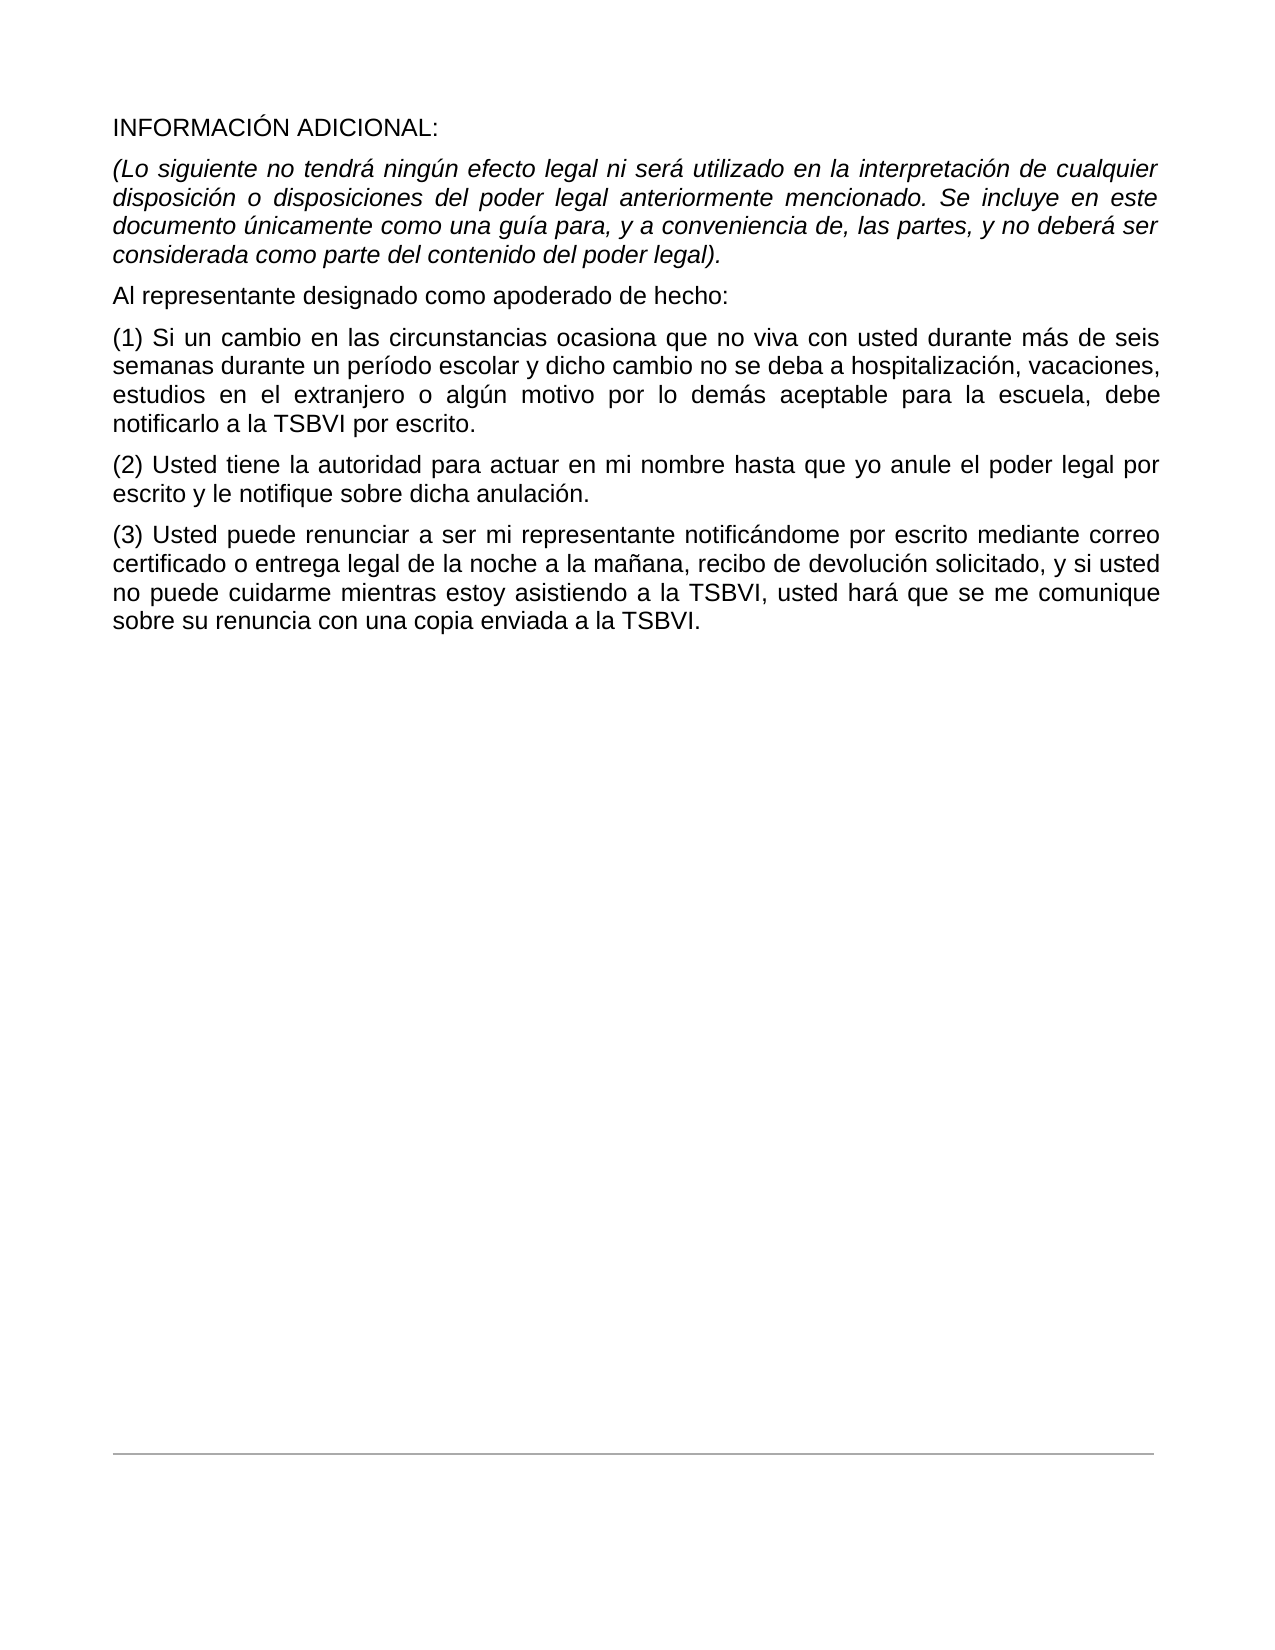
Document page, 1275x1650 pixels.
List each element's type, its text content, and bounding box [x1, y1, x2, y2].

text (3) Usted puede renunciar a ser mi representante notificándome por escrito mediante correo certificado o entrega legal de la noche a la mañana, recibo de devolución solicitado, y si usted no puede cuidarme mientras estoy asistiendo a la TSBVI, usted hará que se me comunique sobre su renuncia con una copia enviada a la TSBVI. [112, 520, 1162, 635]
text INFORMACIÓN ADICIONAL: [112, 112, 1162, 141]
text Al representante designado como apoderado de hecho: [112, 281, 1162, 310]
text (2) Usted tiene la autoridad para actuar en mi nombre hasta que yo anule el poder legal por escrito y le notifique sobre dicha anulación. [112, 450, 1162, 507]
text (1) Si un cambio en las circunstancias ocasiona que no viva con usted durante más de seis semanas durante un período escolar y dicho cambio no se deba a hospitalización, vacaciones, estudios en el extranjero o algún motivo por lo demás aceptable para la escuela, debe notificarlo a la TSBVI por escrito. [112, 322, 1162, 437]
text (Lo siguiente no tendrá ningún efecto legal ni será utilizado en la interpretación de cualquier disposición o disposiciones del poder legal anteriormente mencionado. Se incluye en este documento únicamente como una guía para, y a conveniencia de, las partes, y no deberá ser considerada como parte del contenido del poder legal). [112, 154, 1162, 269]
